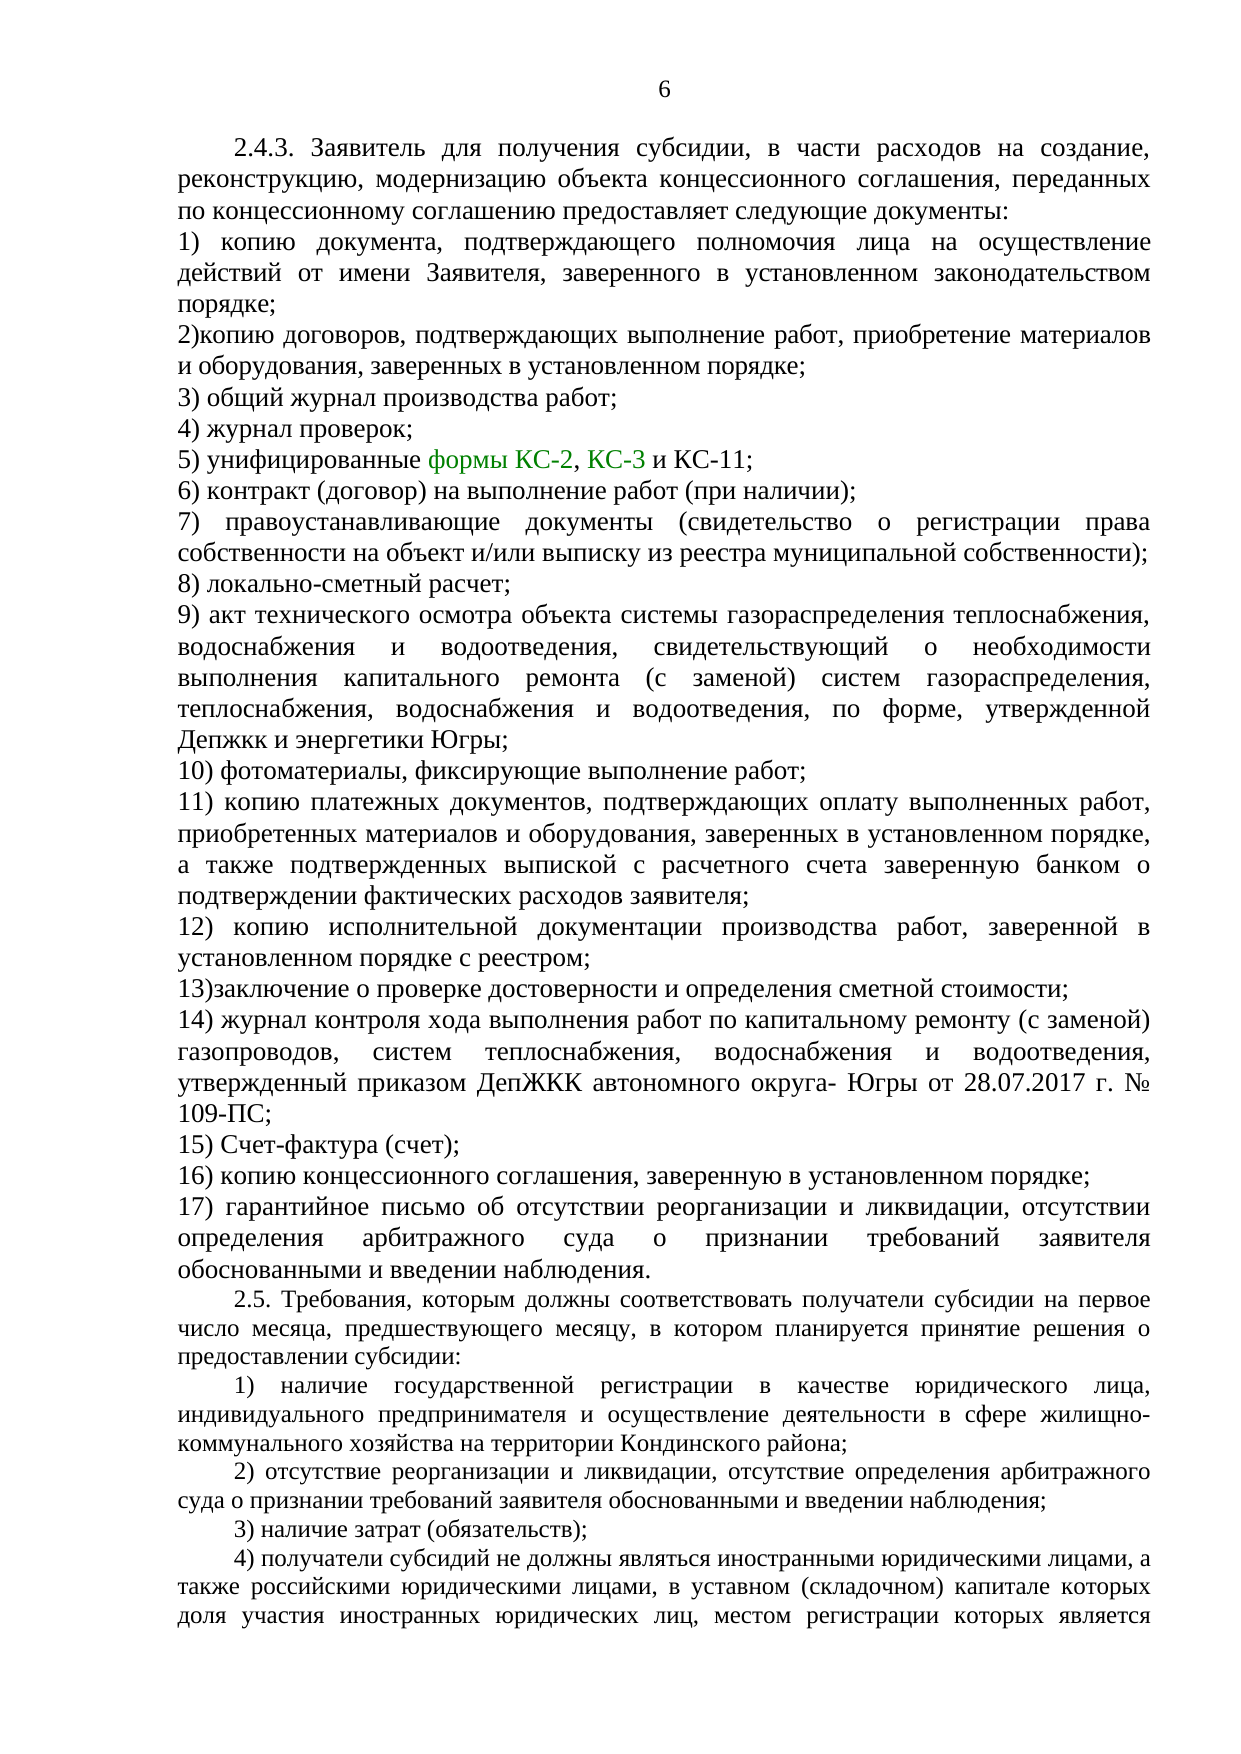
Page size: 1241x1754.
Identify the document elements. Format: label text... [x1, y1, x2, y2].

text 2.4.3. Заявитель для получения субсидии, в части расходов на создание, реконструкцию, модернизацию объекта концессионного соглашения, переданных по концессионному соглашению предоставляет следующие документы: [177, 103, 1152, 225]
text 1) копию документа, подтверждающего полномочия лица на осуществление действий от имени Заявителя, заверенного в установленном законодательством порядке; [177, 225, 1152, 318]
text 16) копию концессионного соглашения, заверенную в установленном порядке; [177, 1159, 1152, 1190]
text 14) журнал контроля хода выполнения работ по капитальному ремонту (с заменой) газопроводов, систем теплоснабжения, водоснабжения и водоотведения, утвержденный приказом ДепЖКК автономного округа- Югры от 28.07.2017 г. № 109-ПС; [177, 1003, 1152, 1128]
text 9) акт технического осмотра объекта системы газораспределения теплоснабжения, водоснабжения и водоотведения, свидетельствующий о необходимости выполнения капитального ремонта (с заменой) систем газораспределения, теплоснабжения, водоснабжения и водоотведения, по форме, утвержденной Депжкк и энергетики Югры; [177, 599, 1152, 754]
text 6) контракт (договор) на выполнение работ (при наличии); [177, 474, 1152, 505]
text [177, 1543, 1152, 1629]
text 2)копию договоров, подтверждающих выполнение работ, приобретение материалов и оборудования, заверенных в установленном порядке; [177, 318, 1152, 381]
text 17) гарантийное письмо об отсутствии реорганизации и ликвидации, отсутствии определения арбитражного суда о признании требований заявителя обоснованными и введении наблюдения. [177, 1190, 1152, 1284]
text 4) журнал проверок; [177, 412, 1152, 443]
text 10) фотоматериалы, фиксирующие выполнение работ; [177, 754, 1152, 786]
text 2.5. Требования, которым должны соответствовать получатели субсидии на первое число месяца, предшествующего месяцу, в котором планируется принятие решения о предоставлении субсидии: [177, 1284, 1152, 1370]
text 12) копию исполнительной документации производства работ, заверенной в установленном порядке с реестром; [177, 910, 1152, 972]
text 5) унифицированные формы КС-2, КС-3 и КС-11; [177, 443, 1152, 474]
text 13)заключение о проверке достоверности и определения сметной стоимости; [177, 972, 1152, 1003]
text 11) копию платежных документов, подтверждающих оплату выполненных работ, приобретенных материалов и оборудования, заверенных в установленном порядке, а также подтвержденных выпиской с расчетного счета заверенную банком о подтверждении фактических расходов заявителя; [177, 786, 1152, 910]
text 7) правоустанавливающие документы (свидетельство о регистрации права собственности на объект и/или выписку из реестра муниципальной собственности); [177, 505, 1152, 567]
text 3) наличие затрат (обязательств); [177, 1514, 1152, 1543]
text 1) наличие государственной регистрации в качестве юридического лица, индивидуального предпринимателя и осуществление деятельности в сфере жилищно-коммунального хозяйства на территории Кондинского района; [177, 1370, 1152, 1456]
text 2) отсутствие реорганизации и ликвидации, отсутствие определения арбитражного суда о признании требований заявителя обоснованными и введении наблюдения; [177, 1456, 1152, 1514]
text 15) Счет-фактура (счет); [177, 1128, 1152, 1159]
text 8) локально-сметный расчет; [177, 567, 1152, 599]
text 3) общий журнал производства работ; [177, 381, 1152, 412]
